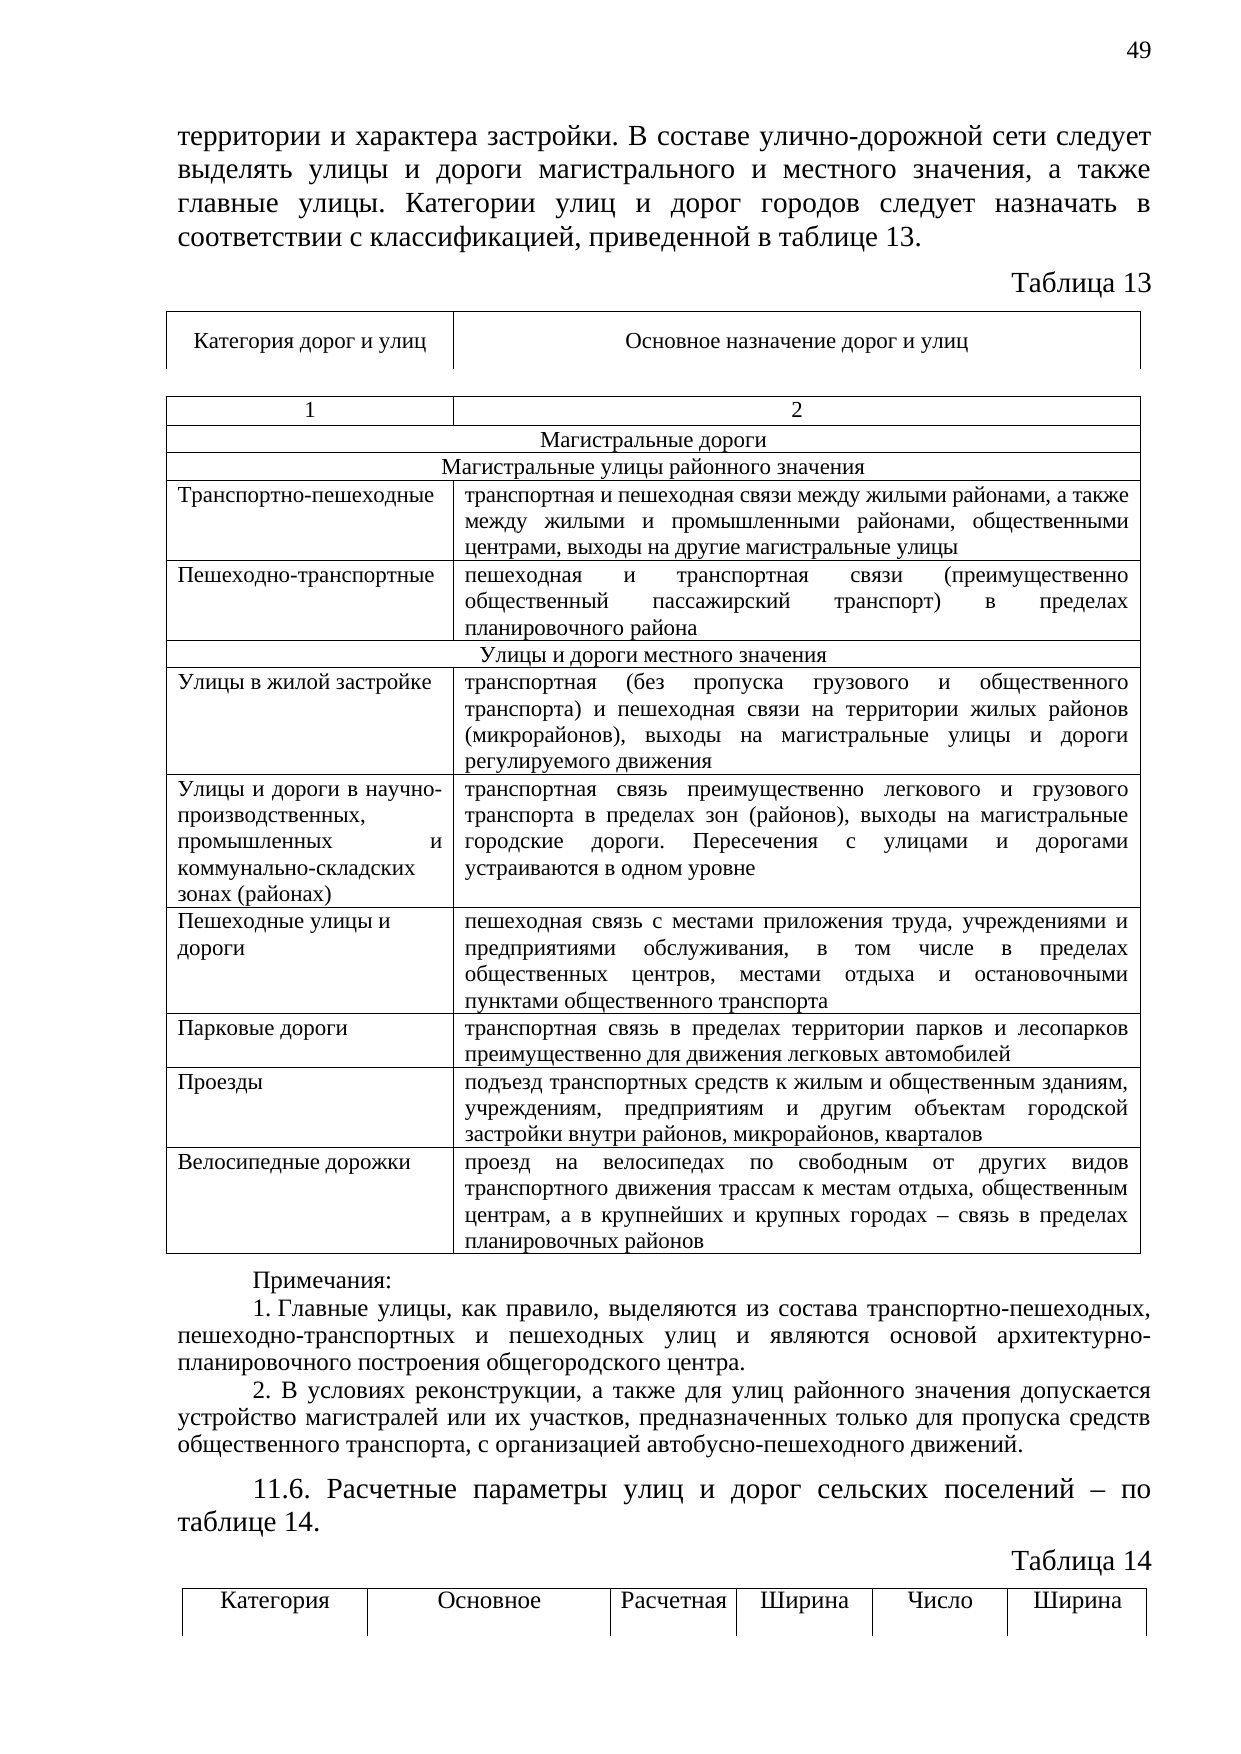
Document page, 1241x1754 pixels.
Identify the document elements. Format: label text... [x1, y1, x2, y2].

table_cell транспортная (без пропуска грузового и общественного транспорта) и пешеходная связи на территории жилых районов (микрорайонов), выходы на магистральные улицы и дороги регулируемого движения [454, 668, 1140, 774]
text Примечания: [177, 1267, 1152, 1294]
table_cell проезд на велосипедах по свободным от других видов транспортного движения трассам к местам отдыха, общественным центрам, а в крупнейших и крупных городах – связь в пределах планировочных районов [454, 1148, 1140, 1253]
table_cell пешеходная связь с местами приложения труда, учреждениями и предприятиями обслуживания, в том числе в пределах общественных центров, местами отдыха и остановочными пунктами общественного транспорта [454, 908, 1140, 1013]
table_cell Велосипедные дорожки [167, 1148, 453, 1253]
table_cell Магистральные дороги [167, 426, 1140, 452]
text 11.6. Расчетные параметры улиц и дорог сельских поселений – по таблице 14. [177, 1471, 1152, 1538]
table_cell Улицы и дороги в научно-производственных, промышленных и коммунально-складских зонах (районах) [167, 775, 453, 907]
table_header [183, 1589, 367, 1636]
table_cell Улицы в жилой застройке [167, 668, 453, 774]
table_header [737, 1589, 872, 1636]
table_cell транспортная и пешеходная связи между жилыми районами, а также между жилыми и промышленными районами, общественными центрами, выходы на другие магистральные улицы [454, 481, 1140, 560]
text 2. В условиях реконструкции, а также для улиц районного значения допускается устройство магистралей или их участков, предназначенных только для пропуска средств общественного транспорта, с организацией автобусно-пешеходного движений. [177, 1376, 1152, 1458]
text Таблица 13 [177, 265, 1152, 298]
table_cell транспортная связь преимущественно легкового и грузового транспорта в пределах зон (районов), выходы на магистральные городские дороги. Пересечения с улицами и дорогами устраиваются в одном уровне [454, 775, 1140, 907]
table_cell Пешеходно-транспортные [167, 561, 453, 640]
table_cell Парковые дороги [167, 1014, 453, 1067]
table_cell Транспортно-пешеходные [167, 481, 453, 560]
table_cell Пешеходные улицы и дороги [167, 908, 453, 1013]
table_cell Проезды [167, 1068, 453, 1147]
text Таблица 14 [177, 1550, 1152, 1575]
text 1. Главные улицы, как правило, выделяются из состава транспортно-пешеходных, пешеходно-транспортных и пешеходных улиц и являются основой архитектурно-планировочного построения общегородского центра. [177, 1294, 1152, 1376]
table_header 2 [454, 397, 1140, 425]
table_cell Улицы и дороги местного значения [167, 641, 1140, 667]
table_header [611, 1589, 736, 1636]
table_header 1 [167, 397, 453, 425]
table_cell Магистральные улицы районного значения [167, 453, 1140, 480]
table_cell пешеходная и транспортная связи (преимущественно общественный пассажирский транспорт) в пределах планировочного района [454, 561, 1140, 640]
table_header Основное назначение [368, 1589, 610, 1636]
table_cell транспортная связь в пределах территории парков и лесопарков преимущественно для движения легковых автомобилей [454, 1014, 1140, 1067]
table_header Категория дорог и улиц [167, 312, 453, 369]
table_header Основное назначение дорог и улиц [454, 312, 1140, 369]
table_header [873, 1589, 1007, 1636]
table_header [1008, 1589, 1146, 1636]
table_cell подъезд транспортных средств к жилым и общественным зданиям, учреждениям, предприятиям и другим объектам городской застройки внутри районов, микрорайонов, кварталов [454, 1068, 1140, 1147]
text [177, 118, 1152, 252]
